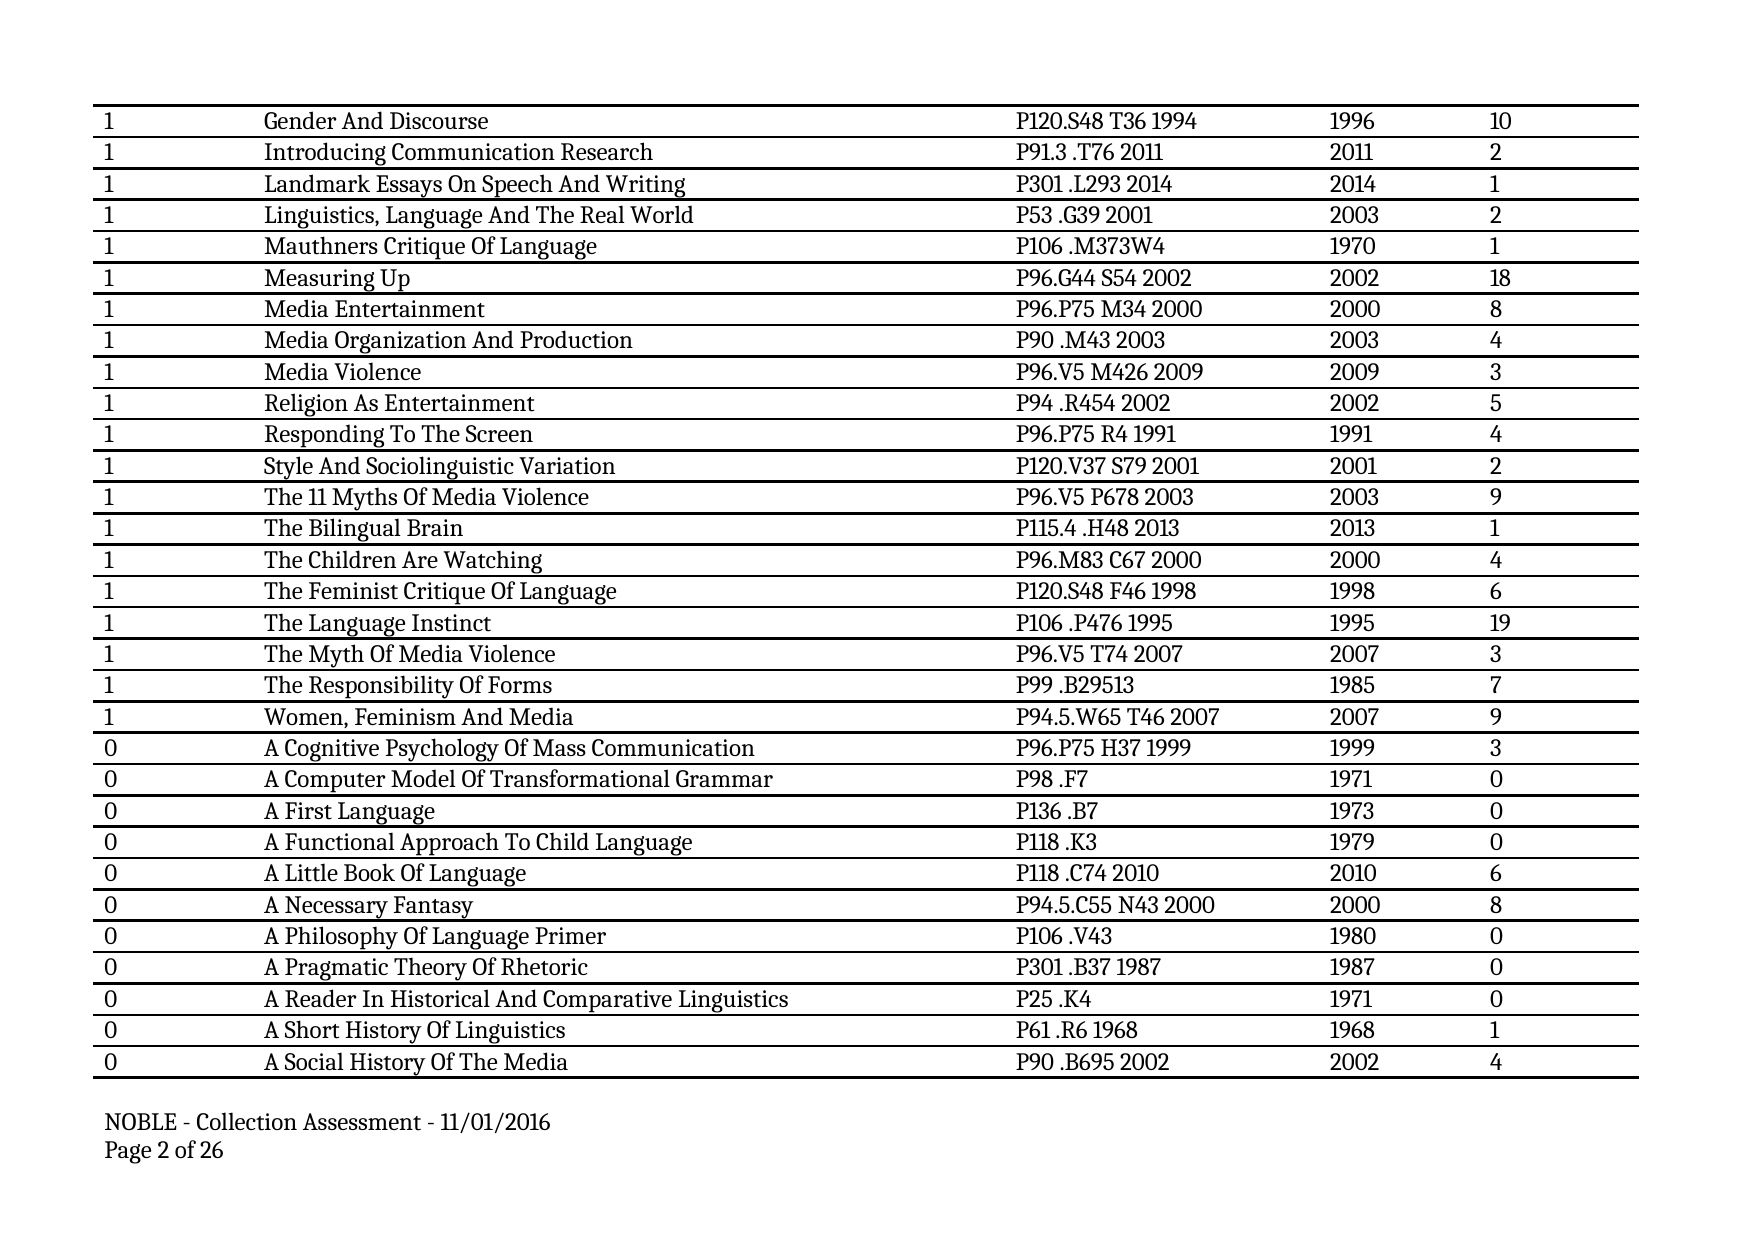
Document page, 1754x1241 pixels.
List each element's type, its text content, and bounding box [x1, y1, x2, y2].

table_cell 2000 [1319, 295, 1478, 324]
table_cell P301 .B37 1987 [999, 953, 1319, 982]
table_cell A First Language [253, 797, 999, 825]
table_cell P301 .L293 2014 [999, 170, 1319, 198]
table_cell 1 [93, 608, 253, 637]
table_cell Mauthners Critique Of Language [253, 232, 999, 261]
table_cell P120.S48 F46 1998 [999, 577, 1319, 606]
table_cell P99 .B29513 [999, 671, 1319, 700]
table_cell 1 [93, 138, 253, 167]
table_cell P94 .R454 2002 [999, 389, 1319, 418]
table_cell 0 [93, 765, 253, 794]
table_cell P96.P75 M34 2000 [999, 295, 1319, 324]
table_cell 0 [1479, 985, 1638, 1013]
table_cell P94.5.C55 N43 2000 [999, 891, 1319, 919]
table_cell 2002 [1319, 264, 1478, 292]
table_cell Media Violence [253, 358, 999, 386]
table_cell 0 [1479, 765, 1638, 794]
table_cell 5 [1479, 389, 1638, 418]
table_cell P96.V5 T74 2007 [999, 640, 1319, 668]
table_cell 1985 [1319, 671, 1478, 700]
table_cell 1 [93, 295, 253, 324]
table_cell Linguistics, Language And The Real World [253, 201, 999, 229]
table_cell 4 [1479, 1047, 1638, 1076]
table_cell 1 [1479, 170, 1638, 198]
table_cell A Reader In Historical And Comparative Linguistics [253, 985, 999, 1013]
table_cell The Myth Of Media Violence [253, 640, 999, 668]
table_cell 1 [1479, 1016, 1638, 1045]
table_cell 1 [93, 326, 253, 355]
table_cell 8 [1479, 891, 1638, 919]
table_cell P96.M83 C67 2000 [999, 546, 1319, 574]
table_cell 1971 [1319, 765, 1478, 794]
table_cell 8 [1479, 295, 1638, 324]
table_cell Landmark Essays On Speech And Writing [253, 170, 999, 198]
table_cell The Bilingual Brain [253, 515, 999, 543]
table_cell 9 [1479, 703, 1638, 731]
table_cell 4 [1479, 326, 1638, 355]
table_cell Introducing Communication Research [253, 138, 999, 167]
table_cell Media Organization And Production [253, 326, 999, 355]
table_cell 0 [93, 985, 253, 1013]
table_cell 2000 [1319, 891, 1478, 919]
table_cell 2000 [1319, 546, 1478, 574]
table_cell P120.S48 T36 1994 [999, 107, 1319, 136]
table_cell 1979 [1319, 828, 1478, 857]
table_cell A Cognitive Psychology Of Mass Communication [253, 734, 999, 763]
table_cell The Language Instinct [253, 608, 999, 637]
table_cell 0 [1479, 797, 1638, 825]
table_cell 0 [93, 891, 253, 919]
table_cell Media Entertainment [253, 295, 999, 324]
table_cell P98 .F7 [999, 765, 1319, 794]
table_cell 2010 [1319, 859, 1478, 888]
table_cell 1 [93, 515, 253, 543]
table_cell A Little Book Of Language [253, 859, 999, 888]
table_cell P106 .M373W4 [999, 232, 1319, 261]
table_cell P61 .R6 1968 [999, 1016, 1319, 1045]
table_cell 3 [1479, 640, 1638, 668]
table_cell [253, 1047, 999, 1076]
table_cell 1 [93, 389, 253, 418]
table_cell 0 [1479, 953, 1638, 982]
table_cell 1971 [1319, 985, 1478, 1013]
table_cell 1987 [1319, 953, 1478, 982]
table_cell 4 [1479, 546, 1638, 574]
table_cell 7 [1479, 671, 1638, 700]
table_cell 1968 [1319, 1016, 1478, 1045]
table_cell P96.V5 P678 2003 [999, 483, 1319, 512]
table_cell P115.4 .H48 2013 [999, 515, 1319, 543]
table_cell 3 [1479, 734, 1638, 763]
table_cell 2007 [1319, 640, 1478, 668]
table_cell A Pragmatic Theory Of Rhetoric [253, 953, 999, 982]
table_cell 2003 [1319, 326, 1478, 355]
table_cell 2 [1479, 201, 1638, 229]
table_cell 1 [93, 264, 253, 292]
table_cell The Feminist Critique Of Language [253, 577, 999, 606]
table_cell P118 .C74 2010 [999, 859, 1319, 888]
table_cell 1 [1479, 515, 1638, 543]
table_cell P94.5.W65 T46 2007 [999, 703, 1319, 731]
table_cell 1 [93, 107, 253, 136]
table_cell P96.P75 H37 1999 [999, 734, 1319, 763]
table_cell 1995 [1319, 608, 1478, 637]
table_cell 0 [93, 797, 253, 825]
table_cell 1991 [1319, 420, 1478, 449]
table_cell 0 [93, 953, 253, 982]
table_cell 0 [1479, 828, 1638, 857]
table_cell A Computer Model Of Transformational Grammar [253, 765, 999, 794]
table_cell The Children Are Watching [253, 546, 999, 574]
table_cell 2014 [1319, 170, 1478, 198]
table_cell 1996 [1319, 107, 1478, 136]
table_cell 6 [1479, 577, 1638, 606]
table_cell 1 [93, 201, 253, 229]
table_cell 1998 [1319, 577, 1478, 606]
table_cell 1980 [1319, 922, 1478, 951]
table_cell 2001 [1319, 452, 1478, 480]
table_cell 10 [1479, 107, 1638, 136]
table_cell P90 .M43 2003 [999, 326, 1319, 355]
table_cell 18 [1479, 264, 1638, 292]
table_cell P106 .P476 1995 [999, 608, 1319, 637]
table_cell 1 [93, 420, 253, 449]
table_cell Style And Sociolinguistic Variation [253, 452, 999, 480]
table_cell 1 [93, 452, 253, 480]
table_cell P53 .G39 2001 [999, 201, 1319, 229]
table_cell 0 [93, 922, 253, 951]
table_cell 2011 [1319, 138, 1478, 167]
table_cell 1 [93, 703, 253, 731]
table_cell Women, Feminism And Media [253, 703, 999, 731]
table_cell 1 [93, 640, 253, 668]
table_cell P96.V5 M426 2009 [999, 358, 1319, 386]
table_cell Gender And Discourse [253, 107, 999, 136]
table_cell 2013 [1319, 515, 1478, 543]
table_cell A Short History Of Linguistics [253, 1016, 999, 1045]
table_cell P96.G44 S54 2002 [999, 264, 1319, 292]
table_cell P96.P75 R4 1991 [999, 420, 1319, 449]
table_cell 1 [93, 671, 253, 700]
table_cell 9 [1479, 483, 1638, 512]
table_cell The Responsibility Of Forms [253, 671, 999, 700]
table_cell 0 [93, 828, 253, 857]
table_cell 1970 [1319, 232, 1478, 261]
table_cell 0 [93, 734, 253, 763]
table_cell 1999 [1319, 734, 1478, 763]
table_cell 0 [93, 1047, 253, 1076]
table_cell 0 [1479, 922, 1638, 951]
table_cell 1 [93, 483, 253, 512]
table_cell P106 .V43 [999, 922, 1319, 951]
table_cell P118 .K3 [999, 828, 1319, 857]
table_cell Measuring Up [253, 264, 999, 292]
table_cell P91.3 .T76 2011 [999, 138, 1319, 167]
table_cell 2003 [1319, 201, 1478, 229]
table_cell 1973 [1319, 797, 1478, 825]
table_cell 2009 [1319, 358, 1478, 386]
table_cell P136 .B7 [999, 797, 1319, 825]
table_cell 0 [93, 859, 253, 888]
table_cell 2002 [1319, 1047, 1478, 1076]
table_cell 0 [93, 1016, 253, 1045]
table_cell 2 [1479, 138, 1638, 167]
table_cell 1 [93, 546, 253, 574]
table_cell P90 .B695 2002 [999, 1047, 1319, 1076]
table_cell The 11 Myths Of Media Violence [253, 483, 999, 512]
table_cell 1 [93, 170, 253, 198]
table_cell 2 [1479, 452, 1638, 480]
table_cell 1 [93, 577, 253, 606]
table_cell A Necessary Fantasy [253, 891, 999, 919]
table_cell Religion As Entertainment [253, 389, 999, 418]
table_cell 4 [1479, 420, 1638, 449]
table_cell 2003 [1319, 483, 1478, 512]
table_cell P25 .K4 [999, 985, 1319, 1013]
table_cell 1 [93, 232, 253, 261]
table_cell Responding To The Screen [253, 420, 999, 449]
table_cell 1 [1479, 232, 1638, 261]
table_cell 19 [1479, 608, 1638, 637]
table_cell 6 [1479, 859, 1638, 888]
table_cell 2002 [1319, 389, 1478, 418]
table_cell 2007 [1319, 703, 1478, 731]
table_cell P120.V37 S79 2001 [999, 452, 1319, 480]
table_cell 1 [93, 358, 253, 386]
table_cell 3 [1479, 358, 1638, 386]
table_cell A Philosophy Of Language Primer [253, 922, 999, 951]
table_cell A Functional Approach To Child Language [253, 828, 999, 857]
